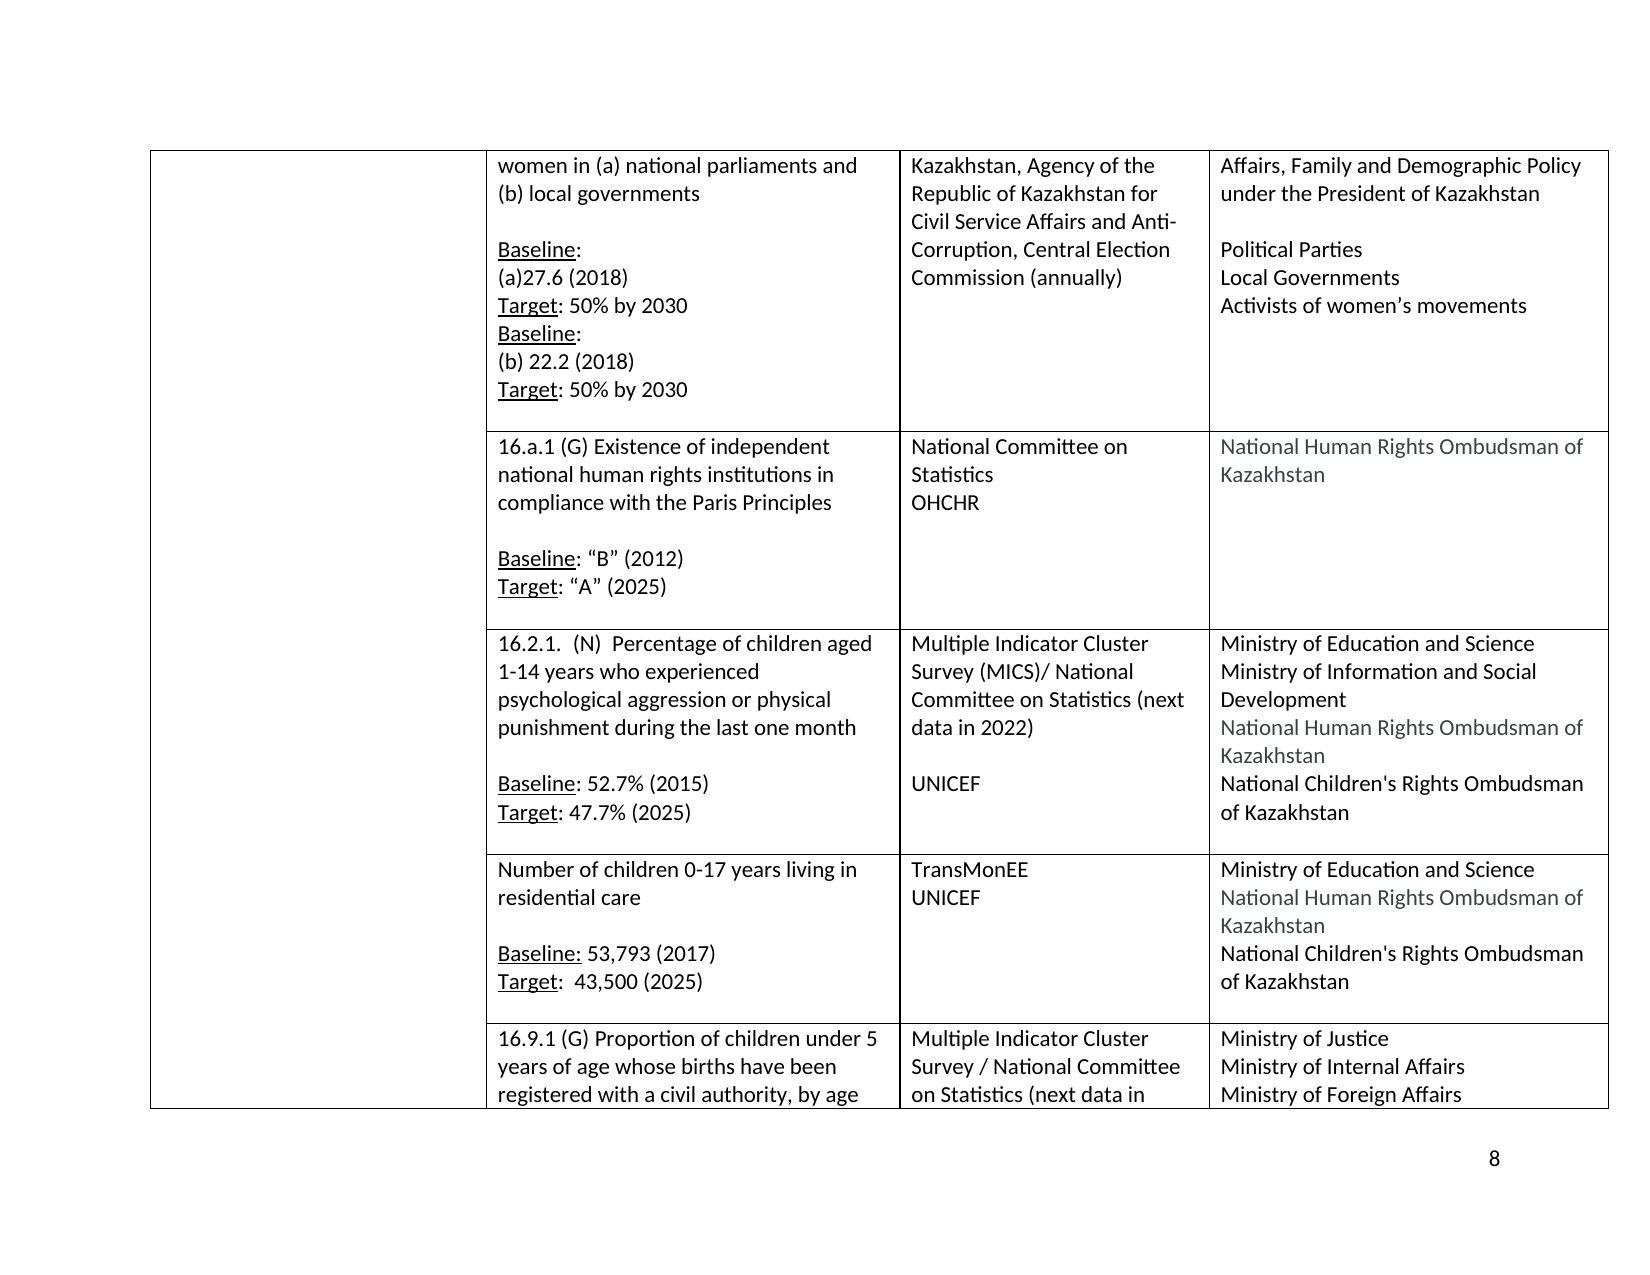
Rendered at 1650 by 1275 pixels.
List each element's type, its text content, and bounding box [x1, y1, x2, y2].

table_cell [1210, 1024, 1608, 1108]
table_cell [1210, 151, 1608, 431]
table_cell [487, 151, 899, 431]
table_cell Ministry of Education and Science Ministry of Information and Social Development National Human Rights Ombudsman of Kazakhstan National Children's Rights Ombudsman of Kazakhstan [1210, 630, 1608, 854]
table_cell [487, 1024, 899, 1108]
table_cell 16.a.1 (G) Existence of independent national human rights institutions in compliance with the Paris Principles Baseline: “B” (2012) Target: “A” (2025) [487, 432, 899, 628]
table_cell 16.2.1. (N) Percentage of children aged 1-14 years who experienced psychological aggression or physical punishment during the last one month Baseline: 52.7% (2015) Target: 47.7% (2025) [487, 630, 899, 854]
table_cell Ministry of Education and Science National Human Rights Ombudsman of Kazakhstan National Children's Rights Ombudsman of Kazakhstan [1210, 855, 1608, 1023]
table_cell TransMonEE UNICEF [901, 855, 1209, 1023]
table_cell National Human Rights Ombudsman of Kazakhstan [1210, 432, 1608, 628]
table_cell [901, 151, 1209, 431]
table_cell Number of children 0-17 years living in residential care Baseline: 53,793 (2017) Target: 43,500 (2025) [487, 855, 899, 1023]
table_cell National Committee on Statistics OHCHR [901, 432, 1209, 628]
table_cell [901, 1024, 1209, 1108]
table_cell Multiple Indicator Cluster Survey (MICS)/ National Committee on Statistics (next data in 2022) UNICEF [901, 630, 1209, 854]
